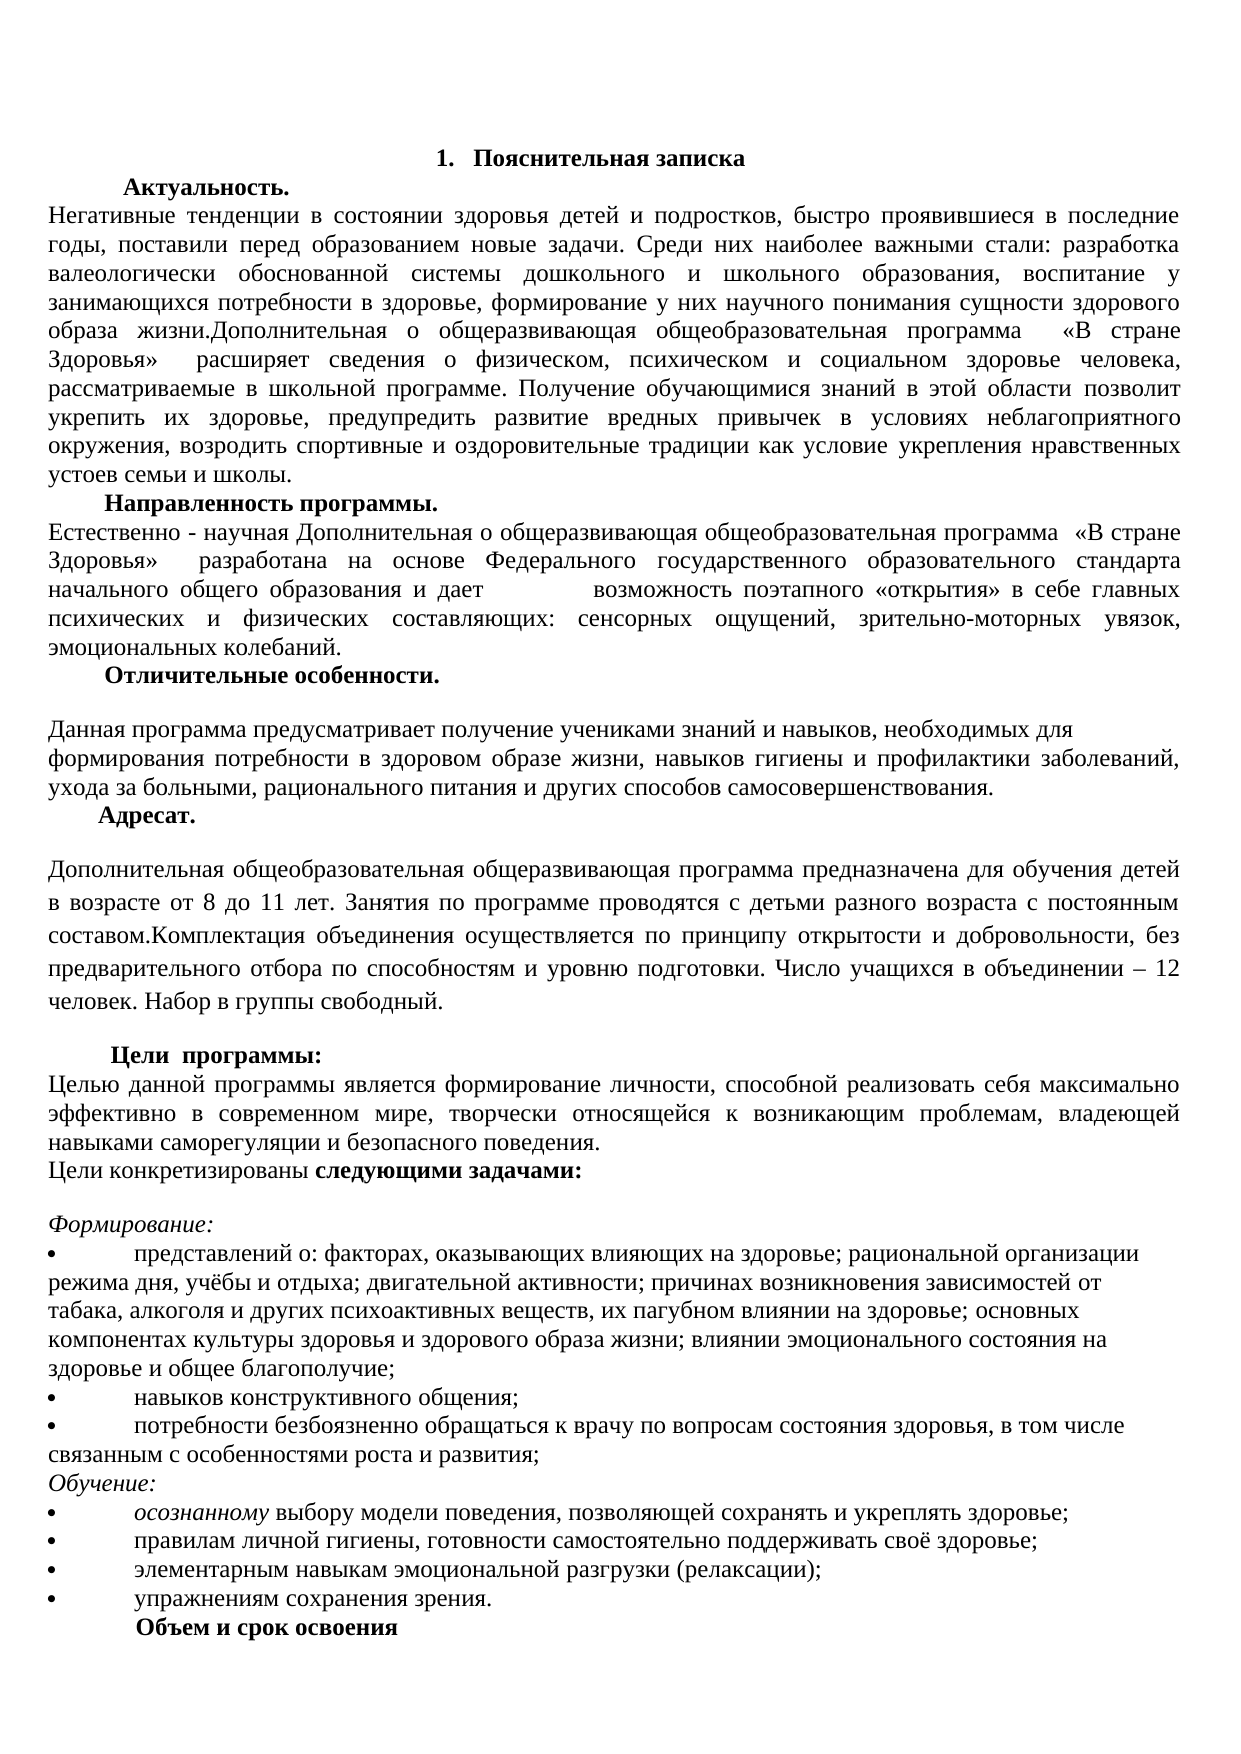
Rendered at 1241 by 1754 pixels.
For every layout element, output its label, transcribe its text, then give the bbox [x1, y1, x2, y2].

list навыков конструктивного общения; [48, 1382, 1181, 1410]
text Целью данной программы является формирование личности, способной реализовать себя максимально эффективно в современном мире, творчески относящейся к возникающим проблемам, владеющей навыками саморегуляции и безопасного поведения. [48, 1069, 1181, 1155]
text Адресат. [48, 801, 1181, 829]
text Актуальность. [48, 172, 1181, 200]
list представлений о: факторах, оказывающих влияющих на здоровье; рациональной организации режима дня, учёбы и отдыха; двигательной активности; причинах возникновения зависимостей от табака, алкоголя и других психоактивных веществ, их пагубном влиянии на здоровье; основных компонентах культуры здоровья и здорового образа жизни; влиянии эмоционального состояния на здоровье и общее благополучие; [48, 1238, 1181, 1382]
text Объем и срок освоения [48, 1612, 1181, 1640]
list элементарным навыкам эмоциональной разгрузки (релаксации); [48, 1554, 1181, 1583]
text Данная программа предусматривает получение учениками знаний и навыков, необходимых для [48, 714, 1181, 743]
list осознанному выбору модели поведения, позволяющей сохранять и укреплять здоровье; [48, 1497, 1181, 1525]
subtitle Обучение: [48, 1468, 1181, 1497]
text Негативные тенденции в состоянии здоровья детей и подростков, быстро проявившиеся в последние годы, поставили перед образованием новые задачи. Среди них наиболее важными стали: разработка валеологически обоснованной системы дошкольного и школьного образования, воспитание у занимающихся потребности в здоровье, формирование у них научного понимания сущности здорового образа жизни.Дополнительная о общеразвивающая общеобразовательная программа «В стране Здоровья» расширяет сведения о физическом, психическом и социальном здоровье человека, рассматриваемые в школьной программе. Получение обучающимися знаний в этой области позволит укрепить их здоровье, предупредить развитие вредных привычек в условиях неблагоприятного окружения, возродить спортивные и оздоровительные традиции как условие укрепления нравственных устоев семьи и школы. [48, 200, 1181, 488]
text Дополнительная общеобразовательная общеразвивающая программа предназначена для обучения детей в возрасте от 8 до 11 лет. Занятия по программе проводятся с детьми разного возраста с постоянным составом.Комплектация объединения осуществляется по принципу открытости и добровольности, без предварительного отбора по способностям и уровню подготовки. Число учащихся в объединении – 12 человек. Набор в группы свободный. [48, 854, 1181, 1015]
text формирования потребности в здоровом образе жизни, навыков гигиены и профилактики заболеваний, ухода за больными, рационального питания и других способов самосовершенствования. [48, 743, 1181, 801]
text Направленность программы. [48, 488, 1181, 517]
text Отличительные особенности. [48, 660, 1181, 689]
text Цели программы: [48, 1040, 1181, 1069]
list правилам личной гигиены, готовности самостоятельно поддерживать своё здоровье; [48, 1525, 1181, 1554]
list упражнениям сохранения зрения. [48, 1583, 1181, 1612]
subtitle Формирование: [48, 1209, 1181, 1238]
text Естественно - научная Дополнительная о общеразвивающая общеобразовательная программа «В стране Здоровья» разработана на основе Федерального государственного образовательного стандарта начального общего образования и дает возможность поэтапного «открытия» в себе главных психических и физических составляющих: сенсорных ощущений, зрительно-моторных увязок, эмоциональных колебаний. [48, 517, 1181, 660]
text Цели конкретизированы следующими задачами: [48, 1155, 1181, 1184]
subtitle Пояснительная записка [390, 143, 791, 172]
list потребности безбоязненно обращаться к врачу по вопросам состояния здоровья, в том числе связанным с особенностями роста и развития; [48, 1410, 1181, 1468]
